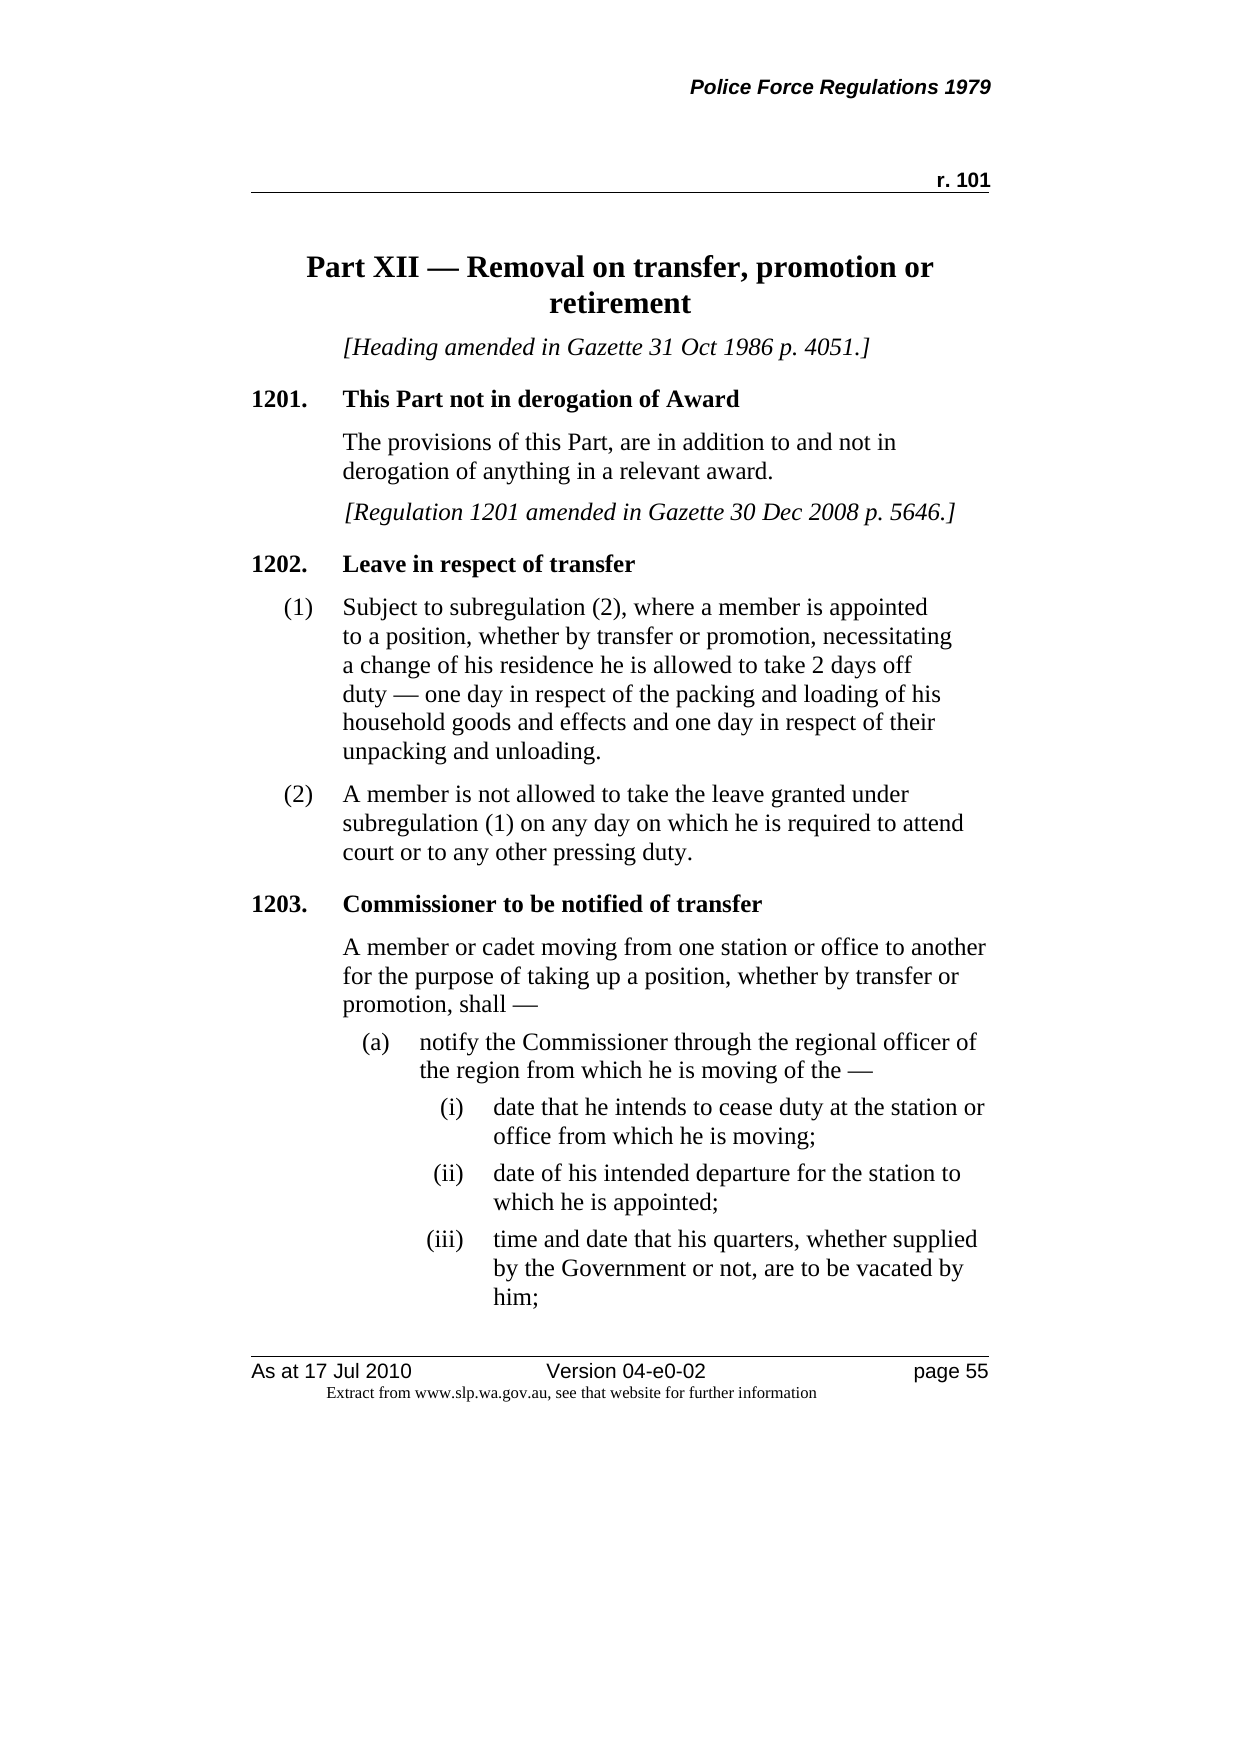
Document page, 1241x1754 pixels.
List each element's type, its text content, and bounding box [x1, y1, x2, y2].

text (2) A member is not allowed to take the leave granted under subregulation (1) on any day on which he is required to attend court or to any other pressing duty. [251, 779, 989, 866]
text (a) notify the Commissioner through the regional officer of the region from which he is moving of the — [251, 1027, 989, 1084]
subtitle Part XII — Removal on transfer, promotion or retirement [251, 248, 989, 320]
text The provisions of this Part, are in addition to and not in derogation of anything in a relevant award. [251, 427, 989, 485]
text (iii) time and date that his quarters, whether supplied by the Government or not, are to be vacated by him; [251, 1224, 989, 1310]
text (ii) date of his intended departure for the station to which he is appointed; [251, 1158, 989, 1216]
text (i) date that he intends to cease duty at the station or office from which he is moving; [251, 1092, 989, 1150]
text A member or cadet moving from one station or office to another for the purpose of taking up a position, whether by transfer or promotion, shall — [251, 932, 989, 1018]
subtitle 1201. This Part not in derogation of Award [251, 384, 989, 413]
subtitle 1202. Leave in respect of transfer [251, 549, 989, 578]
subtitle [Heading amended in Gazette 31 Oct 1986 p. 4051.] [251, 332, 989, 361]
text [Regulation 1201 amended in Gazette 30 Dec 2008 p. 5646.] [251, 497, 989, 526]
text (1) Subject to subregulation (2), where a member is appointed to a position, whether by transfer or promotion, necessitating a change of his residence he is allowed to take 2 days off duty — one day in respect of the packing and loading of his household goods and effects and one day in respect of their unpacking and unloading. [251, 592, 989, 765]
subtitle 1203. Commissioner to be notified of transfer [251, 889, 989, 917]
